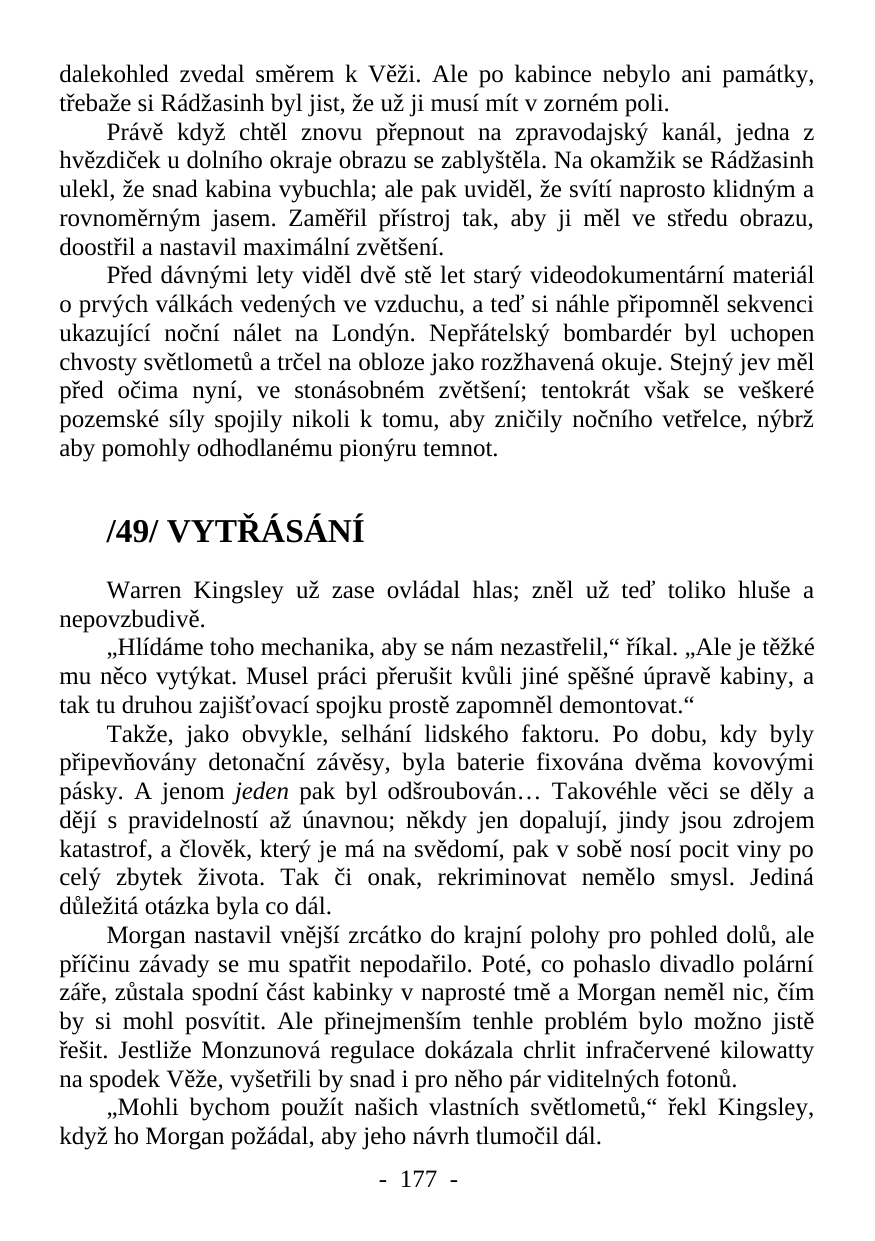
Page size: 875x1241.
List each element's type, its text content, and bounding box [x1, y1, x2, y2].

text Takže, jako obvykle, selhání lidského faktoru. Po dobu, kdy byly připevňovány detonační závěsy, byla baterie fixována dvěma kovovými pásky. A jenom jeden pak byl odšroubován… Takovéhle věci se děly a dějí s pravidelností až únavnou; někdy jen dopalují, jindy jsou zdrojem katastrof, a člověk, který je má na svědomí, pak v sobě nosí pocit viny po celý zbytek života. Tak či onak, rekriminovat nemělo smysl. Jediná důležitá otázka byla co dál. [59, 719, 815, 920]
text „Hlídáme toho mechanika, aby se nám nezastřelil,“ říkal. „Ale je těžké mu něco vytýkat. Musel práci přerušit kvůli jiné spěšné úpravě kabiny, a tak tu druhou zajišťovací spojku prostě zapomněl demontovat.“ [59, 632, 815, 719]
text Právě když chtěl znovu přepnout na zpravodajský kanál, jedna z hvězdiček u dolního okraje obrazu se zablyštěla. Na okamžik se Rádžasinh ulekl, že snad kabina vybuchla; ale pak uviděl, že svítí naprosto klidným a rovnoměrným jasem. Zaměřil přístroj tak, aby ji měl ve středu obrazu, doostřil a nastavil maximální zvětšení. [59, 117, 815, 260]
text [59, 59, 815, 117]
text „Mohli bychom použít našich vlastních světlometů,“ řekl Kingsley, když ho Morgan požádal, aby jeho návrh tlumočil dál. [59, 1092, 815, 1150]
text Před dávnými lety viděl dvě stě let starý videodokumentární materiál o prvých válkách vedených ve vzduchu, a teď si náhle připomněl sekvenci ukazující noční nálet na Londýn. Nepřátelský bombardér byl uchopen chvosty světlometů a trčel na obloze jako rozžhavená okuje. Stejný jev měl před očima nyní, ve stonásobném zvětšení; tentokrát však se veškeré pozemské síly spojily nikoli k tomu, aby zničily nočního vetřelce, nýbrž aby pomohly odhodlanému pionýru temnot. [59, 260, 815, 462]
text Morgan nastavil vnější zrcátko do krajní polohy pro pohled dolů, ale příčinu závady se mu spatřit nepodařilo. Poté, co pohaslo divadlo polární záře, zůstala spodní část kabinky v naprosté tmě a Morgan neměl nic, čím by si mohl posvítit. Ale přinejmenším tenhle problém bylo možno jistě řešit. Jestliže Monzunová regulace dokázala chrlit infračervené kilowatty na spodek Věže, vyšetřili by snad i pro něho pár viditelných fotonů. [59, 920, 815, 1092]
text Warren Kingsley už zase ovládal hlas; zněl už teď toliko hluše a nepovzbudivě. [59, 575, 815, 632]
subtitle /49/ VYTŘÁSÁNÍ [59, 512, 815, 550]
